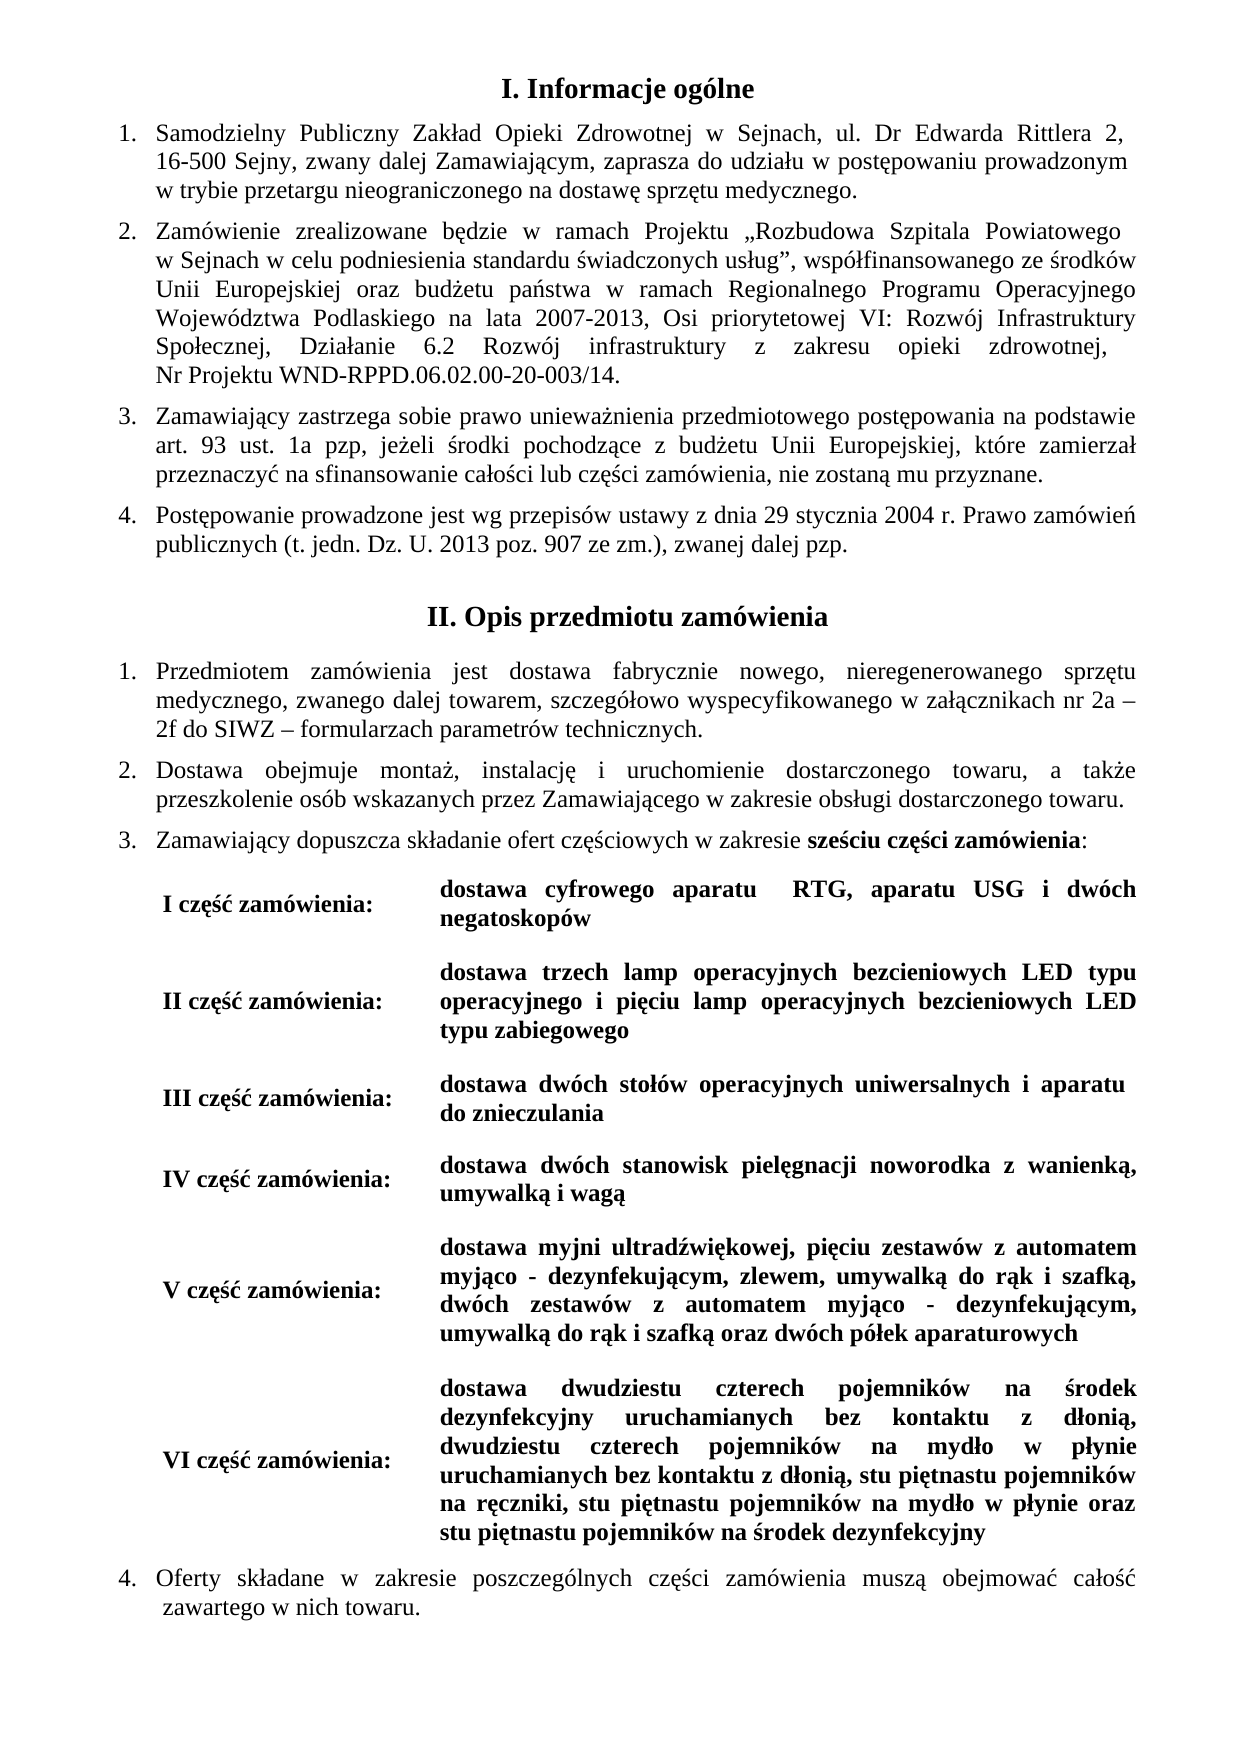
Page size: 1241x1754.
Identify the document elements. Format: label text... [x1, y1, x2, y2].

list Zamawiający dopuszcza składanie ofert częściowych w zakresie sześciu części zamówienia: [118, 825, 1137, 854]
table_cell II część zamówienia: [136, 940, 428, 1061]
table_cell VI część zamówienia: [136, 1356, 428, 1563]
subtitle II. Opis przedmiotu zamówienia [118, 599, 1137, 632]
list Zamawiający zastrzega sobie prawo unieważnienia przedmiotowego postępowania na podstawie art. 93 ust. 1a pzp, jeżeli środki pochodzące z budżetu Unii Europejskiej, które zamierzał przeznaczyć na sfinansowanie całości lub części zamówienia, nie zostaną mu przyznane. [118, 401, 1137, 488]
table_cell III część zamówienia: [136, 1061, 428, 1134]
table_cell dostawa trzech lamp operacyjnych bezcieniowych LED typu operacyjnego i pięciu lamp operacyjnych bezcieniowych LED typu zabiegowego [428, 940, 1148, 1061]
list Postępowanie prowadzone jest wg przepisów ustawy z dnia 29 stycznia 2004 r. Prawo zamówień publicznych (t. jedn. Dz. U. 2013 poz. 907 ze zm.), zwanej dalej pzp. [118, 500, 1137, 558]
table_cell dostawa dwudziestu czterech pojemników na środek dezynfekcyjny uruchamianych bez kontaktu z dłonią, dwudziestu czterech pojemników na mydło w płynie uruchamianych bez kontaktu z dłonią, stu piętnastu pojemników na ręczniki, stu piętnastu pojemników na mydło w płynie oraz stu piętnastu pojemników na środek dezynfekcyjny [428, 1356, 1148, 1563]
table_cell V część zamówienia: [136, 1223, 428, 1356]
list Oferty składane w zakresie poszczególnych części zamówienia muszą obejmować całość zawartego w nich towaru. [118, 1563, 1137, 1620]
subtitle I. Informacje ogólne [118, 72, 1137, 105]
list Przedmiotem zamówienia jest dostawa fabrycznie nowego, nieregenerowanego sprzętu medycznego, zwanego dalej towarem, szczegółowo wyspecyfikowanego w załącznikach nr 2a – 2f do SIWZ – formularzach parametrów technicznych. [118, 656, 1137, 743]
table_cell IV część zamówienia: [136, 1135, 428, 1223]
table_header dostawa cyfrowego aparatu RTG, aparatu USG i dwóch negatoskopów [428, 866, 1148, 940]
table_header I część zamówienia: [136, 866, 428, 940]
list Zamówienie zrealizowane będzie w ramach Projektu „Rozbudowa Szpitala Powiatowego w Sejnach w celu podniesienia standardu świadczonych usług”, współfinansowanego ze środków Unii Europejskiej oraz budżetu państwa w ramach Regionalnego Programu Operacyjnego Województwa Podlaskiego na lata 2007-2013, Osi priorytetowej VI: Rozwój Infrastruktury Społecznej, Działanie 6.2 Rozwój infrastruktury z zakresu opieki zdrowotnej, Nr Projektu WND-RPPD.06.02.00-20-003/14. [118, 216, 1137, 389]
table_cell dostawa dwóch stołów operacyjnych uniwersalnych i aparatu do znieczulania [428, 1061, 1148, 1134]
table_cell dostawa myjni ultradźwiękowej, pięciu zestawów z automatem myjąco - dezynfekującym, zlewem, umywalką do rąk i szafką, dwóch zestawów z automatem myjąco - dezynfekującym, umywalką do rąk i szafką oraz dwóch półek aparaturowych [428, 1223, 1148, 1356]
list Dostawa obejmuje montaż, instalację i uruchomienie dostarczonego towaru, a także przeszkolenie osób wskazanych przez Zamawiającego w zakresie obsługi dostarczonego towaru. [118, 755, 1137, 813]
list Samodzielny Publiczny Zakład Opieki Zdrowotnej w Sejnach, ul. Dr Edwarda Rittlera 2, 16-500 Sejny, zwany dalej Zamawiającym, zaprasza do udziału w postępowaniu prowadzonym w trybie przetargu nieograniczonego na dostawę sprzętu medycznego. [118, 118, 1137, 204]
table_cell dostawa dwóch stanowisk pielęgnacji noworodka z wanienką, umywalką i wagą [428, 1135, 1148, 1223]
